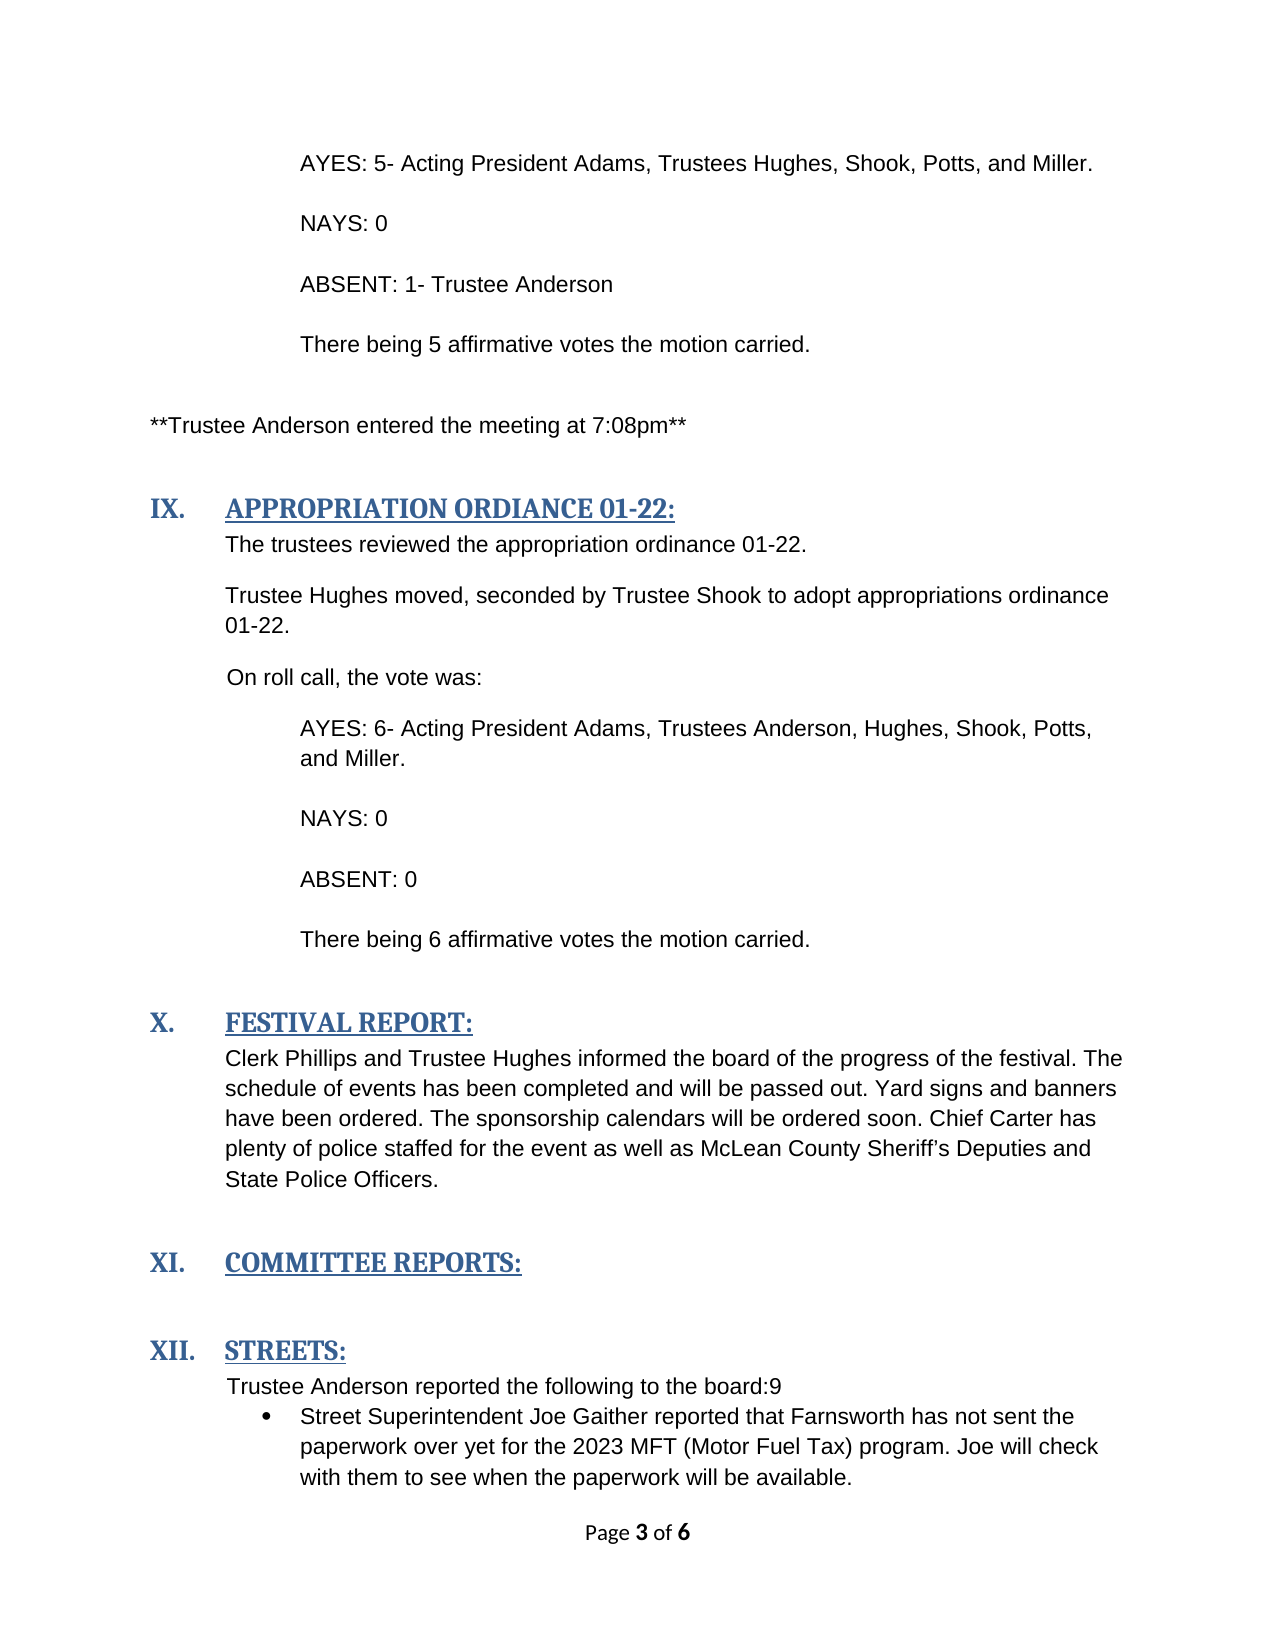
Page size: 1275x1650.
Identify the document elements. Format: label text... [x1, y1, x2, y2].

text Clerk Phillips and Trustee Hughes informed the board of the progress of the festival. The schedule of events has been completed and will be passed out. Yard signs and banners have been ordered. The sponsorship calendars will be ordered soon. Chief Carter has plenty of police staffed for the event as well as McLean County Sheriff’s Deputies and State Police Officers. [225, 1045, 1125, 1192]
list Street Superintendent Joe Gaither reported that Farnsworth has not sent the paperwork over yet for the 2023 MFT (Motor Fuel Tax) program. Joe will check with them to see when the paperwork will be available. [262, 1403, 1125, 1490]
text On roll call, the vote was: [150, 663, 1125, 690]
subtitle FESTIVAL REPORT: [150, 1006, 1125, 1040]
list NAYS: 0 [300, 805, 1125, 832]
list AYES: 6- Acting President Adams, Trustees Anderson, Hughes, Shook, Potts, and Miller. [300, 714, 1125, 771]
text Trustee Hughes moved, seconded by Trustee Shook to adopt appropriations ordinance 01-22. [225, 582, 1125, 639]
text **Trustee Anderson entered the meeting at 7:08pm** [150, 412, 1125, 439]
list NAYS: 0 [300, 210, 1125, 237]
list ABSENT: 1- Trustee Anderson [300, 271, 1125, 297]
list There being 6 affirmative votes the motion carried. [300, 926, 1125, 952]
subtitle COMMITTEE REPORTS: [150, 1246, 1125, 1279]
subtitle APPROPRIATION ORDIANCE 01-22: [150, 493, 1125, 526]
list ABSENT: 0 [300, 866, 1125, 892]
subtitle STREETS: [150, 1334, 1125, 1368]
list AYES: 5- Acting President Adams, Trustees Hughes, Shook, Potts, and Miller. [300, 150, 1125, 176]
list There being 5 affirmative votes the motion carried. [300, 331, 1125, 358]
text The trustees reviewed the appropriation ordinance 01-22. [225, 531, 1125, 558]
text Trustee Anderson reported the following to the board:9 [150, 1373, 1125, 1399]
